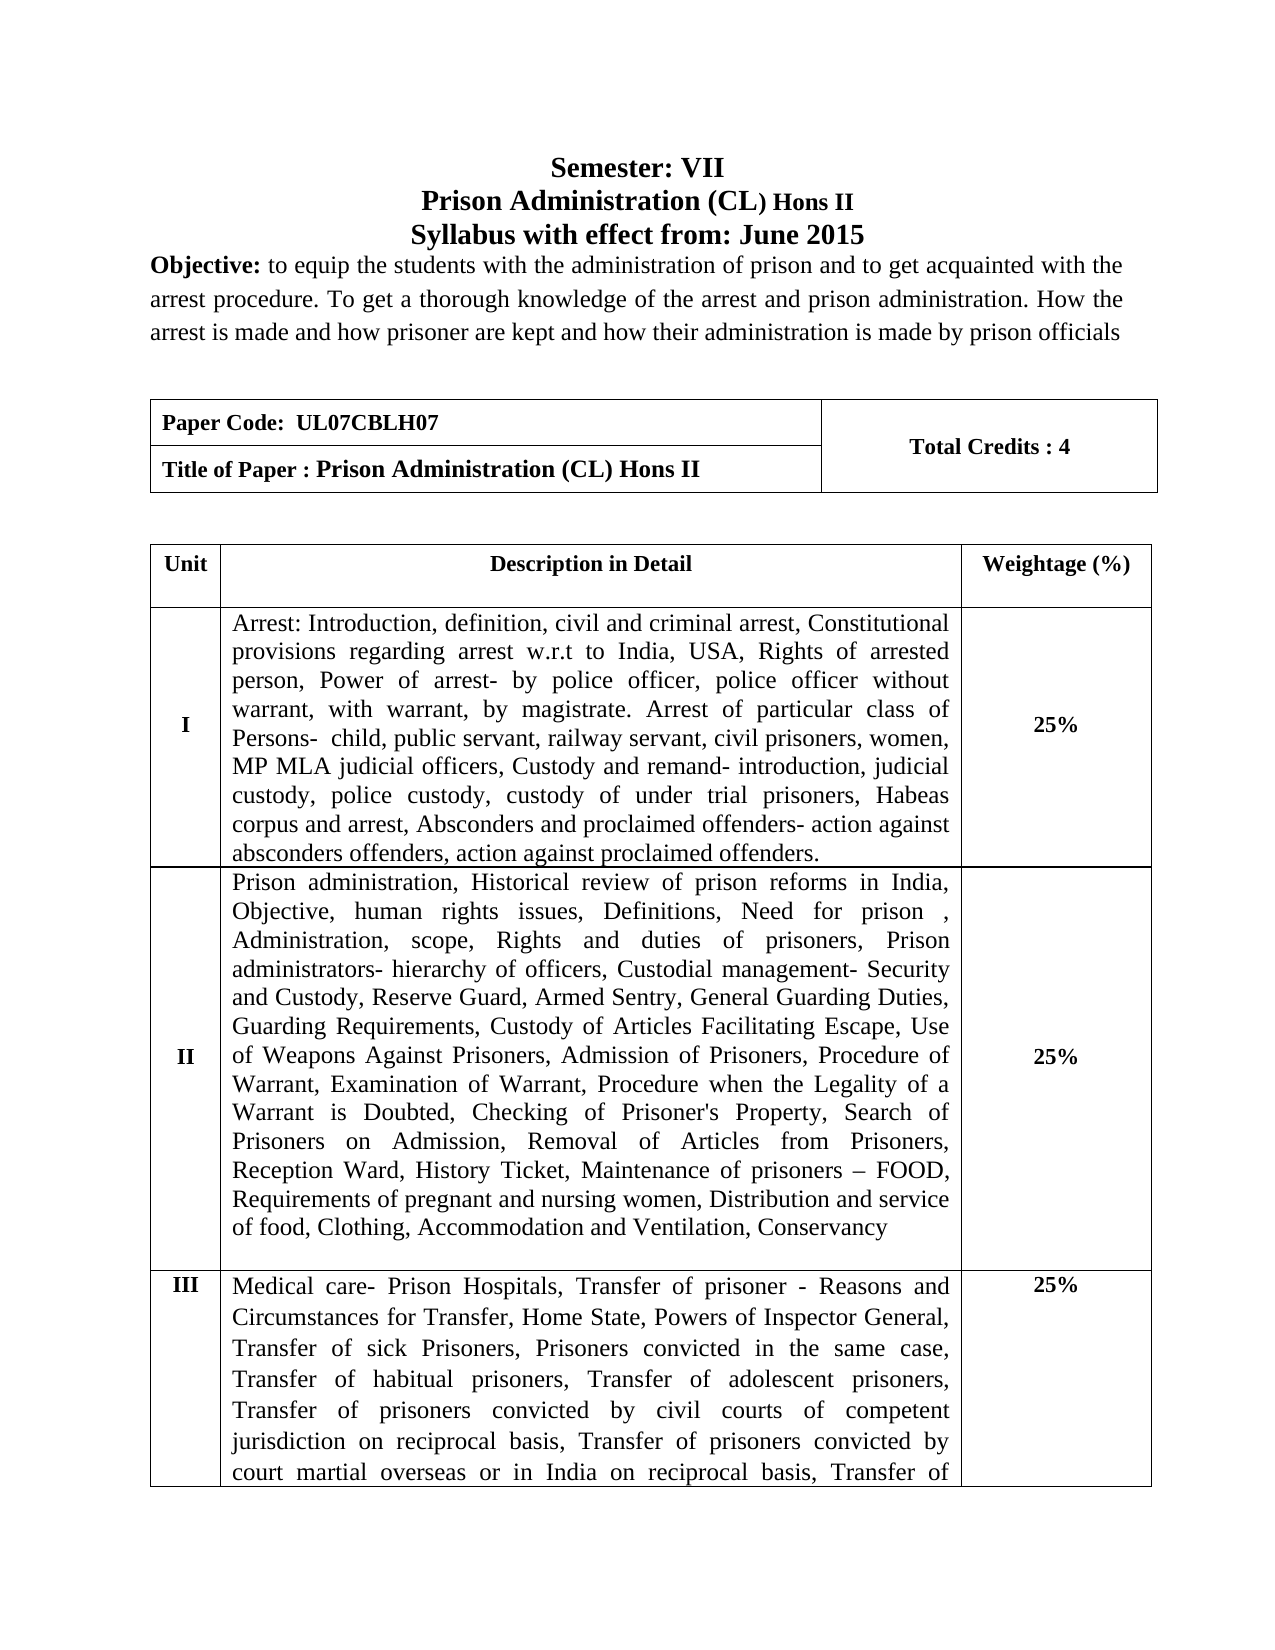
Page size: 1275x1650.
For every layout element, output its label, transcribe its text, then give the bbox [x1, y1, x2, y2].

table_cell 25% [962, 1271, 1151, 1486]
table_header Weightage (%) [962, 545, 1151, 607]
table_header Paper Code: UL07CBLH07 [151, 400, 821, 444]
text Semester: VII [150, 150, 1125, 183]
table_header Unit [151, 545, 220, 607]
text Prison Administration (CL) Hons II [150, 183, 1125, 217]
text Syllabus with effect from: June 2015 [150, 217, 1125, 251]
table_cell III [151, 1271, 220, 1486]
table_cell 25% [962, 868, 1151, 1270]
table_cell 25% [962, 608, 1151, 866]
table_cell Arrest: Introduction, definition, civil and criminal arrest, Constitutional provisions regarding arrest w.r.t to India, USA, Rights of arrested person, Power of arrest- by police officer, police officer without warrant, with warrant, by magistrate. Arrest of particular class of Persons- child, public servant, railway servant, civil prisoners, women, MP MLA judicial officers, Custody and remand- introduction, judicial custody, police custody, custody of under trial prisoners, Habeas corpus and arrest, Absconders and proclaimed offenders- action against absconders offenders, action against proclaimed offenders. [221, 608, 961, 866]
table_cell Prison administration, Historical review of prison reforms in India, Objective, human rights issues, Definitions, Need for prison , Administration, scope, Rights and duties of prisoners, Prison administrators- hierarchy of officers, Custodial management- Security and Custody, Reserve Guard, Armed Sentry, General Guarding Duties, Guarding Requirements, Custody of Articles Facilitating Escape, Use of Weapons Against Prisoners, Admission of Prisoners, Procedure of Warrant, Examination of Warrant, Procedure when the Legality of a Warrant is Doubted, Checking of Prisoner's Property, Search of Prisoners on Admission, Removal of Articles from Prisoners, Reception Ward, History Ticket, Maintenance of prisoners – FOOD, Requirements of pregnant and nursing women, Distribution and service of food, Clothing, Accommodation and Ventilation, Conservancy [221, 868, 961, 1270]
table_cell Title of Paper : Prison Administration (CL) Hons II [151, 446, 821, 492]
table_cell I [151, 608, 220, 866]
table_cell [221, 1271, 961, 1486]
table_cell II [151, 868, 220, 1270]
text Objective: to equip the students with the administration of prison and to get acquainted with the arrest procedure. To get a thorough knowledge of the arrest and prison administration. How the arrest is made and how prisoner are kept and how their administration is made by prison officials [150, 251, 1125, 345]
table_header Description in Detail [221, 545, 961, 607]
table_header Total Credits : 4 [822, 400, 1157, 492]
